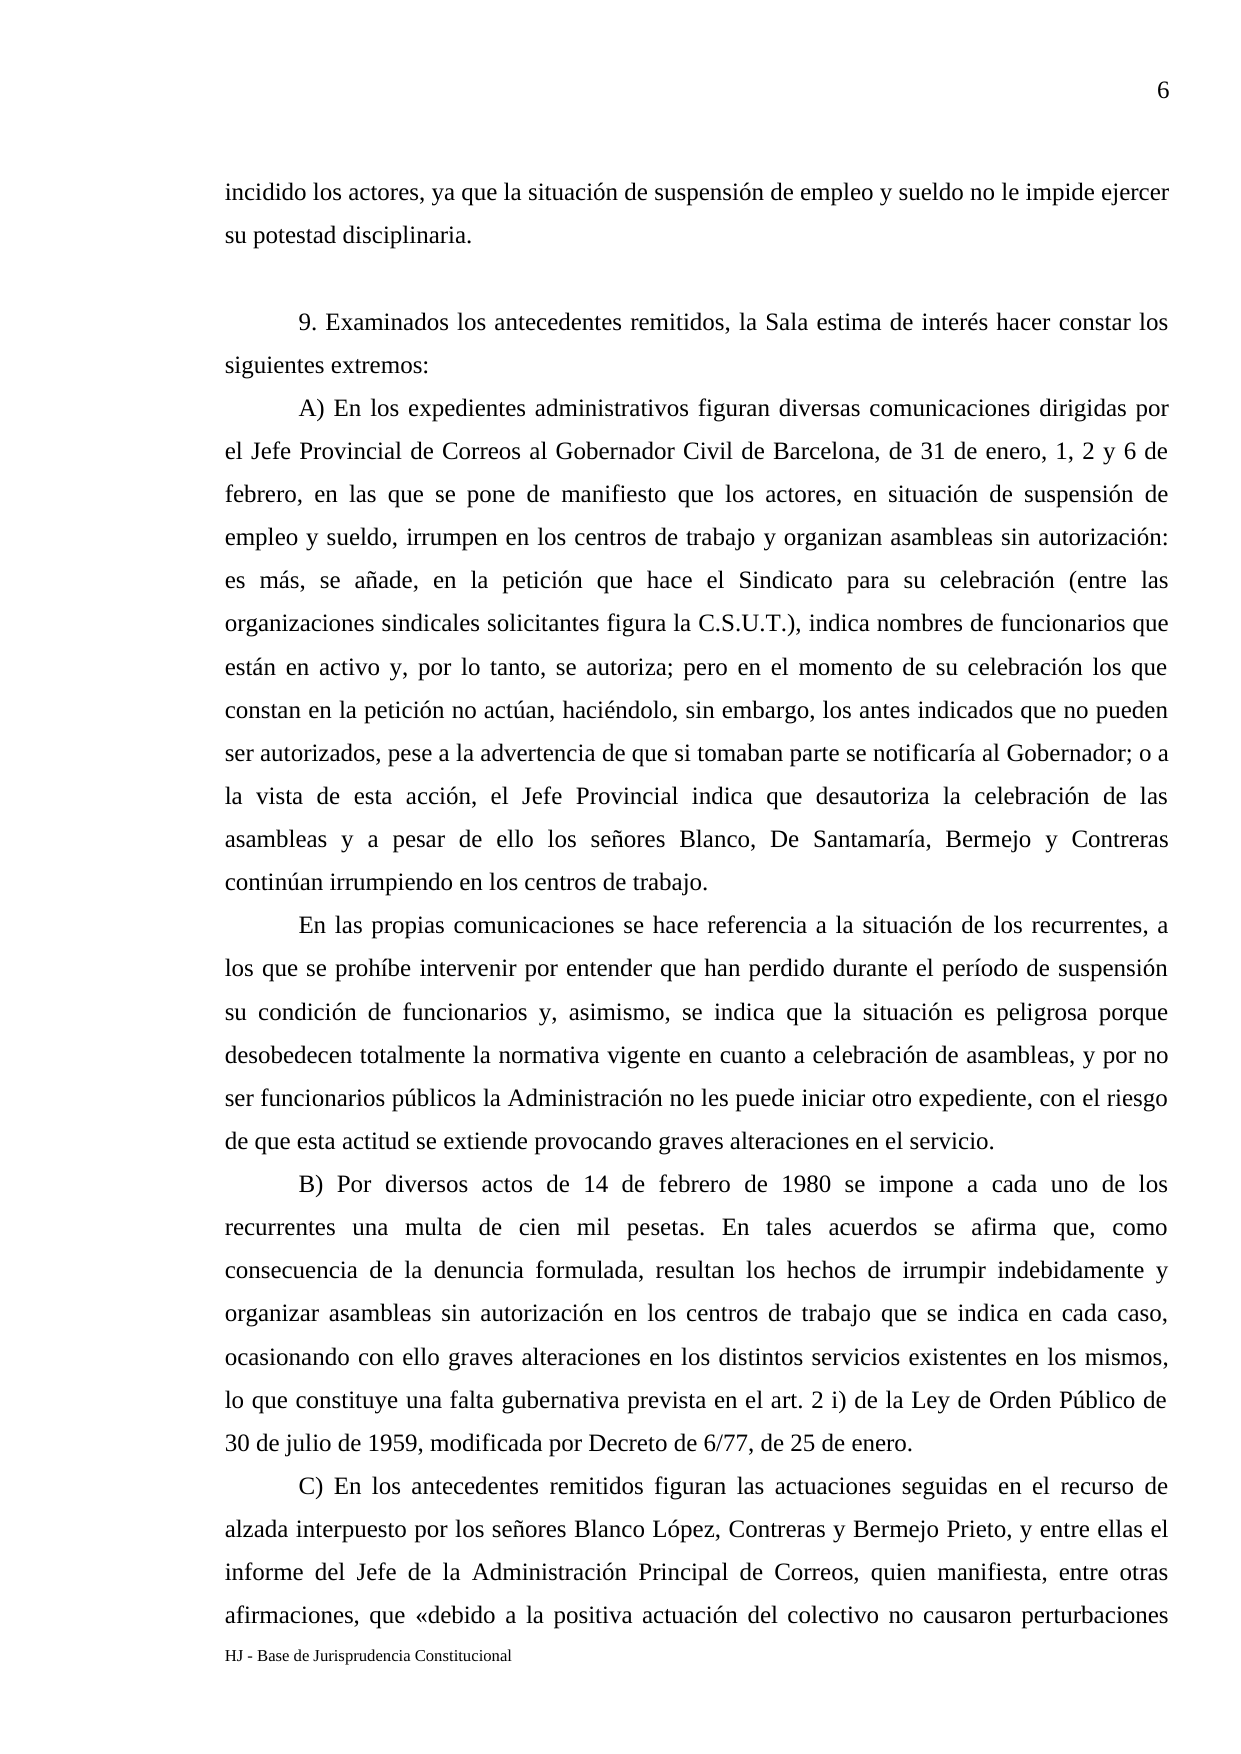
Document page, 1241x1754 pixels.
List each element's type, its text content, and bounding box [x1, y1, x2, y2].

text 9. Examinados los antecedentes remitidos, la Sala estima de interés hacer constar los siguientes extremos: [224, 307, 1169, 378]
text A) En los expedientes administrativos figuran diversas comunicaciones dirigidas por el Jefe Provincial de Correos al Gobernador Civil de Barcelona, de 31 de enero, 1, 2 y 6 de febrero, en las que se pone de manifiesto que los actores, en situación de suspensión de empleo y sueldo, irrumpen en los centros de trabajo y organizan asambleas sin autorización: es más, se añade, en la petición que hace el Sindicato para su celebración (entre las organizaciones sindicales solicitantes figura la C.S.U.T.), indica nombres de funcionarios que están en activo y, por lo tanto, se autoriza; pero en el momento de su celebración los que constan en la petición no actúan, haciéndolo, sin embargo, los antes indicados que no pueden ser autorizados, pese a la advertencia de que si tomaban parte se notificaría al Gobernador; o a la vista de esta acción, el Jefe Provincial indica que desautoriza la celebración de las asambleas y a pesar de ello los señores Blanco, De Santamaría, Bermejo y Contreras continúan irrumpiendo en los centros de trabajo. [224, 393, 1169, 896]
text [224, 1471, 1169, 1629]
text B) Por diversos actos de 14 de febrero de 1980 se impone a cada uno de los recurrentes una multa de cien mil pesetas. En tales acuerdos se afirma que, como consecuencia de la denuncia formulada, resultan los hechos de irrumpir indebidamente y organizar asambleas sin autorización en los centros de trabajo que se indica en cada caso, ocasionando con ello graves alteraciones en los distintos servicios existentes en los mismos, lo que constituye una falta gubernativa prevista en el art. 2 i) de la Ley de Orden Público de 30 de julio de 1959, modificada por Decreto de 6/77, de 25 de enero. [224, 1169, 1169, 1457]
text En las propias comunicaciones se hace referencia a la situación de los recurrentes, a los que se prohíbe intervenir por entender que han perdido durante el período de suspensión su condición de funcionarios y, asimismo, se indica que la situación es peligrosa porque desobedecen totalmente la normativa vigente en cuanto a celebración de asambleas, y por no ser funcionarios públicos la Administración no les puede iniciar otro expediente, con el riesgo de que esta actitud se extiende provocando graves alteraciones en el servicio. [224, 910, 1169, 1155]
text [224, 177, 1169, 249]
